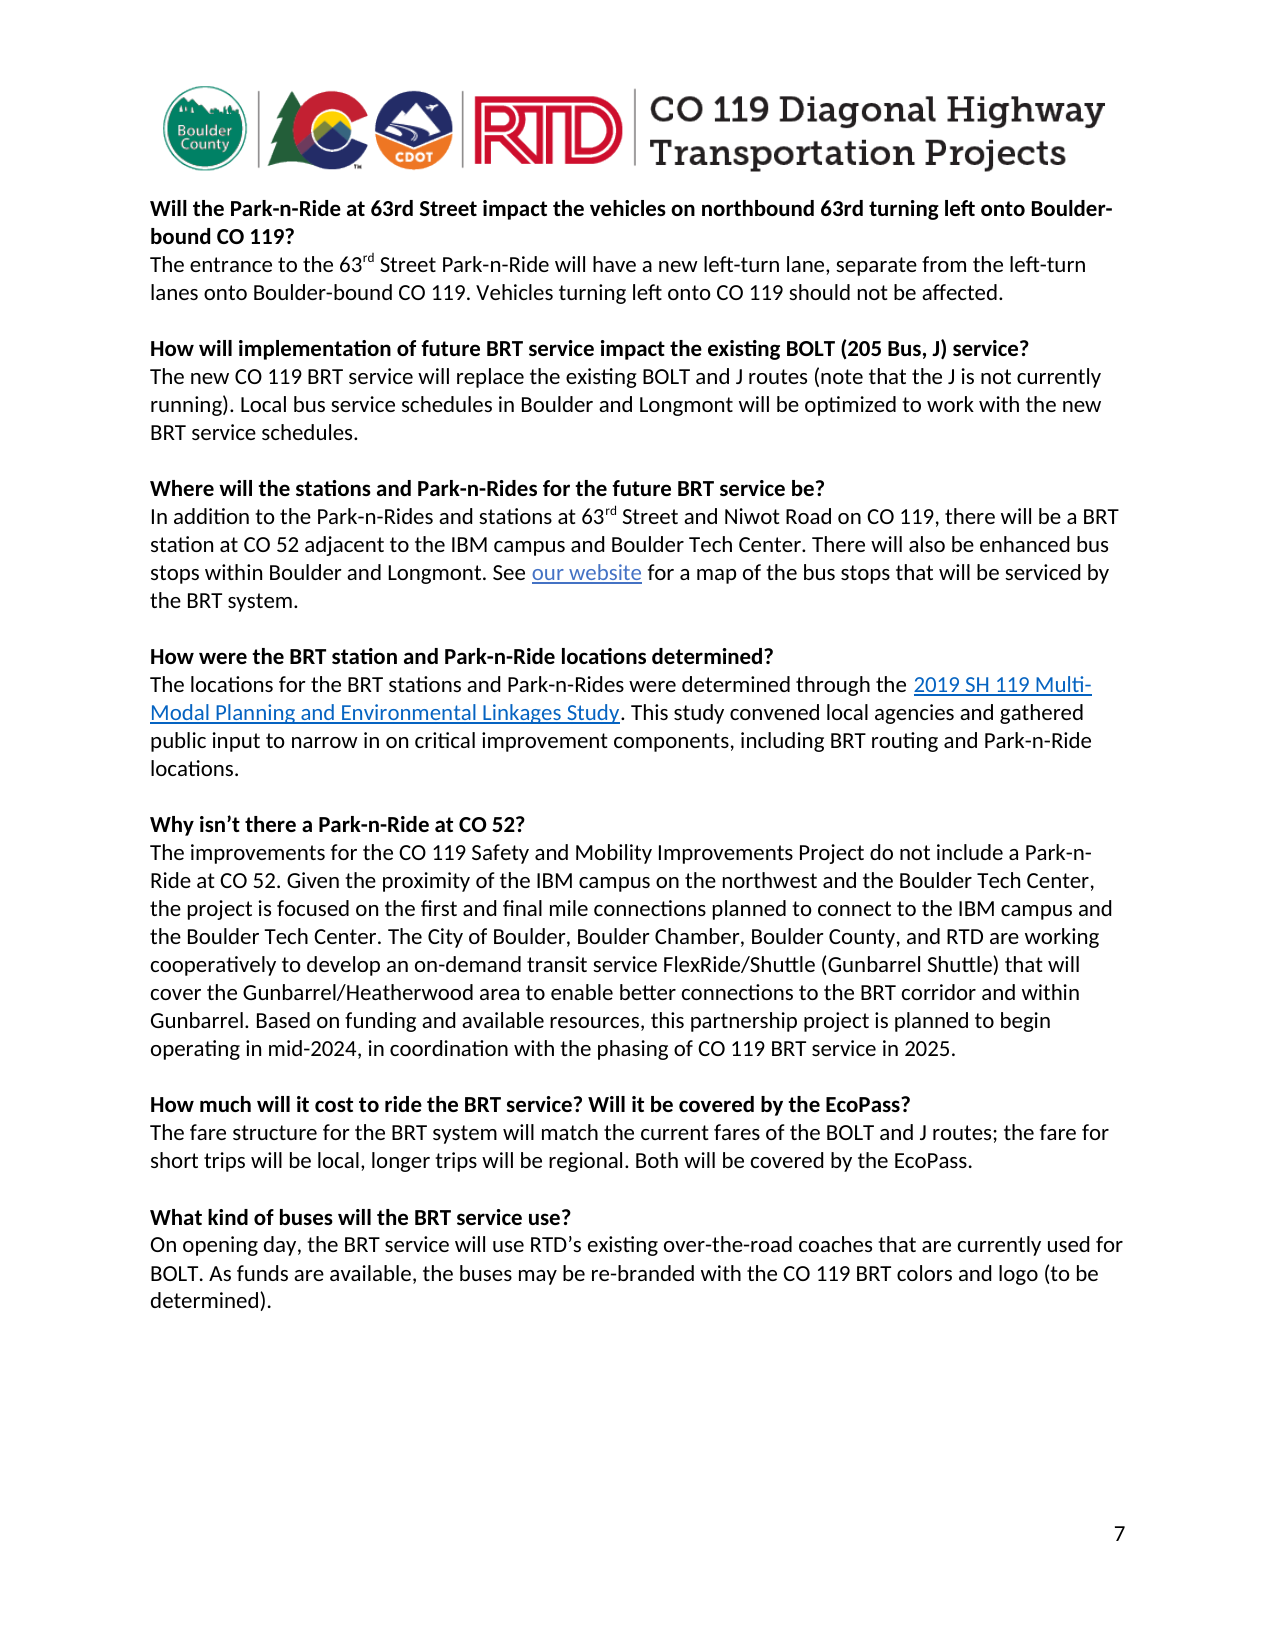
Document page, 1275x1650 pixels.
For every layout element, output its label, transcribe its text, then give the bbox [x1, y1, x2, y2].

text In addition to the Park-n-Rides and stations at 63rd Street and Niwot Road on CO 119, there will be a BRT station at CO 52 adjacent to the IBM campus and Boulder Tech Center. There will also be enhanced bus stops within Boulder and Longmont. See our website for a map of the bus stops that will be serviced by the BRT system. [150, 502, 1125, 614]
text The locations for the BRT stations and Park-n-Rides were determined through the 2019 SH 119 Multi-Modal Planning and Environmental Linkages Study. This study convened local agencies and gathered public input to narrow in on critical improvement components, including BRT routing and Park-n-Ride locations. [150, 670, 1125, 782]
picture [150, 75, 1125, 184]
text How much will it cost to ride the BRT service? Will it be covered by the EcoPass? [150, 1091, 1125, 1118]
text The new CO 119 BRT service will replace the existing BOLT and J routes (note that the J is not currently running). Local bus service schedules in Boulder and Longmont will be optimized to work with the new BRT service schedules. [150, 362, 1125, 446]
text The fare structure for the BRT system will match the current fares of the BOLT and J routes; the fare for short trips will be local, longer trips will be regional. Both will be covered by the EcoPass. [150, 1118, 1125, 1174]
text Where will the stations and Park-n-Rides for the future BRT service be? [150, 474, 1125, 502]
text What kind of buses will the BRT service use? [150, 1203, 1125, 1231]
text How will implementation of future BRT service impact the existing BOLT (205 Bus, J) service? [150, 334, 1125, 362]
text Will the Park-n-Ride at 63rd Street impact the vehicles on northbound 63rd turning left onto Boulder-bound CO 119? [150, 194, 1125, 250]
text How were the BRT station and Park-n-Ride locations determined? [150, 642, 1125, 670]
text On opening day, the BRT service will use RTD’s existing over-the-road coaches that are currently used for BOLT. As funds are available, the buses may be re-branded with the CO 119 BRT colors and logo (to be determined). [150, 1231, 1125, 1315]
text The entrance to the 63rd Street Park-n-Ride will have a new left-turn lane, separate from the left-turn lanes onto Boulder-bound CO 119. Vehicles turning left onto CO 119 should not be affected. [150, 250, 1125, 306]
text Why isn’t there a Park-n-Ride at CO 52? [150, 810, 1125, 838]
text The improvements for the CO 119 Safety and Mobility Improvements Project do not include a Park-n-Ride at CO 52. Given the proximity of the IBM campus on the northwest and the Boulder Tech Center, the project is focused on the first and final mile connections planned to connect to the IBM campus and the Boulder Tech Center. The City of Boulder, Boulder Chamber, Boulder County, and RTD are working cooperatively to develop an on-demand transit service FlexRide/Shuttle (Gunbarrel Shuttle) that will cover the Gunbarrel/Heatherwood area to enable better connections to the BRT corridor and within Gunbarrel. Based on funding and available resources, this partnership project is planned to begin operating in mid-2024, in coordination with the phasing of CO 119 BRT service in 2025. [150, 838, 1125, 1062]
